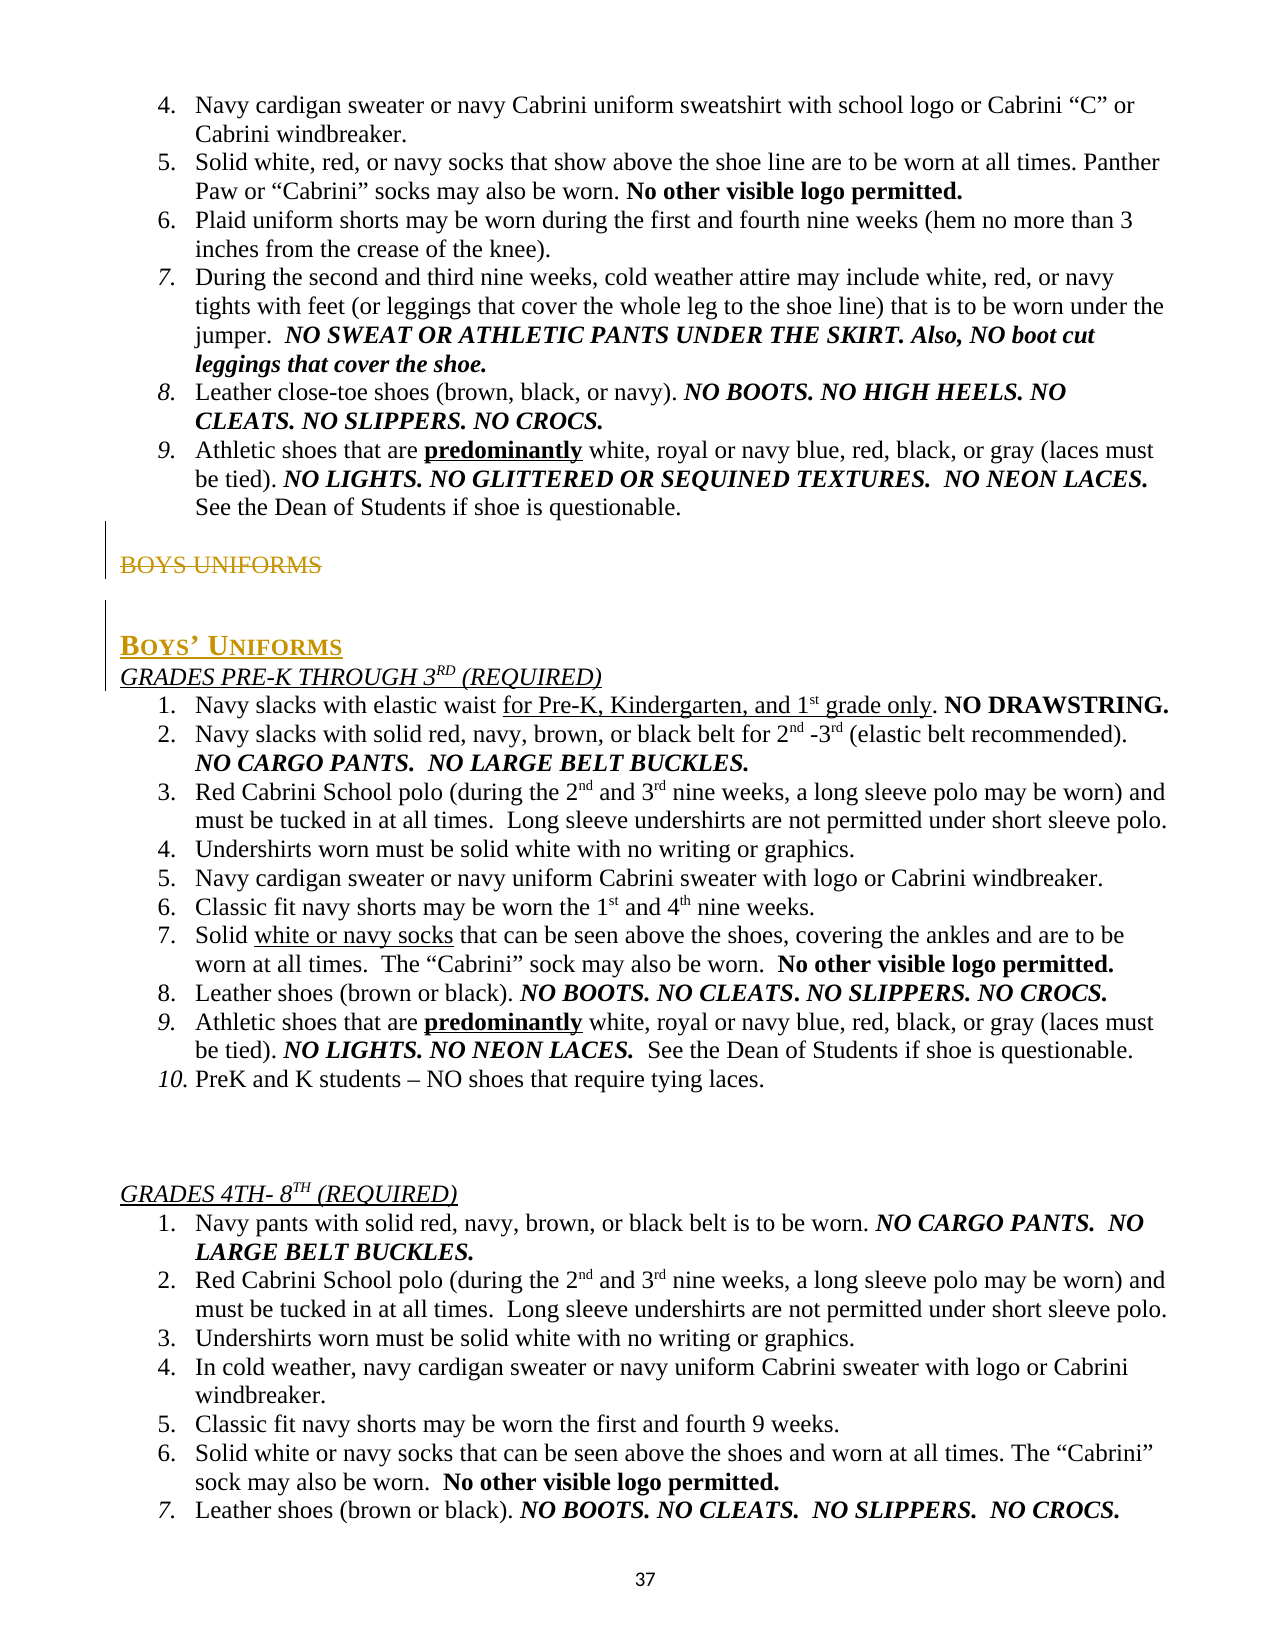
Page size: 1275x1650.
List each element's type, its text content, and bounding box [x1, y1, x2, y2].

list Leather close-toe shoes (brown, black, or navy). NO BOOTS. NO HIGH HEELS. NO CLEATS. NO SLIPPERS. NO CROCS. [157, 377, 1170, 435]
list PreK and K students – NO shoes that require tying laces. [157, 1064, 1170, 1093]
list Solid white or navy socks that can be seen above the shoes, covering the ankles and are to be worn at all times. The “Cabrini” sock may also be worn. No other visible logo permitted. [157, 921, 1170, 978]
list Undershirts worn must be solid white with no writing or graphics. [157, 1323, 1170, 1352]
list Classic fit navy shorts may be worn the 1st and 4th nine weeks. [157, 892, 1170, 921]
list Leather shoes (brown or black). NO BOOTS. NO CLEATS. NO SLIPPERS. NO CROCS. [157, 978, 1170, 1007]
list Leather shoes (brown or black). NO BOOTS. NO CLEATS. NO SLIPPERS. NO CROCS. [157, 1496, 1170, 1524]
text GRADES PRE-K THROUGH 3RD (REQUIRED) [120, 662, 1170, 691]
list Solid white or navy socks that can be seen above the shoes and worn at all times. The “Cabrini” sock may also be worn. No other visible logo permitted. [157, 1438, 1170, 1496]
list Classic fit navy shorts may be worn the first and fourth 9 weeks. [157, 1409, 1170, 1438]
list Undershirts worn must be solid white with no writing or graphics. [157, 834, 1170, 863]
list Solid white, red, or navy socks that show above the shoe line are to be worn at all times. Panther Paw or “Cabrini” socks may also be worn. No other visible logo permitted. [157, 147, 1170, 205]
list Athletic shoes that are predominantly white, royal or navy blue, red, black, or gray (laces must be tied). NO LIGHTS. NO NEON LACES. See the Dean of Students if shoe is questionable. [157, 1007, 1170, 1064]
text GRADES 4TH- 8TH (REQUIRED) [120, 1179, 1170, 1208]
list Navy cardigan sweater or navy Cabrini uniform sweatshirt with school logo or Cabrini “C” or Cabrini windbreaker. [157, 90, 1170, 147]
list Red Cabrini School polo (during the 2nd and 3rd nine weeks, a long sleeve polo may be worn) and must be tucked in at all times. Long sleeve undershirts are not permitted under short sleeve polo. [157, 777, 1170, 834]
list During the second and third nine weeks, cold weather attire may include white, red, or navy tights with feet (or leggings that cover the whole leg to the shoe line) that is to be worn under the jumper. NO SWEAT OR ATHLETIC PANTS UNDER THE SKIRT. Also, NO boot cut leggings that cover the shoe. [157, 262, 1170, 377]
list Navy pants with solid red, navy, brown, or black belt is to be worn. NO CARGO PANTS. NO LARGE BELT BUCKLES. [157, 1208, 1170, 1266]
list Navy slacks with solid red, navy, brown, or black belt for 2nd -3rd (elastic belt recommended). NO CARGO PANTS. NO LARGE BELT BUCKLES. [157, 719, 1170, 777]
list Navy slacks with elastic waist for Pre-K, Kindergarten, and 1st grade only. NO DRAWSTRING. [157, 691, 1170, 719]
list Navy cardigan sweater or navy uniform Cabrini sweater with logo or Cabrini windbreaker. [157, 863, 1170, 892]
list Plaid uniform shorts may be worn during the first and fourth nine weeks (hem no more than 3 inches from the crease of the knee). [157, 205, 1170, 262]
list Red Cabrini School polo (during the 2nd and 3rd nine weeks, a long sleeve polo may be worn) and must be tucked in at all times. Long sleeve undershirts are not permitted under short sleeve polo. [157, 1266, 1170, 1323]
list In cold weather, navy cardigan sweater or navy uniform Cabrini sweater with logo or Cabrini windbreaker. [157, 1352, 1170, 1409]
